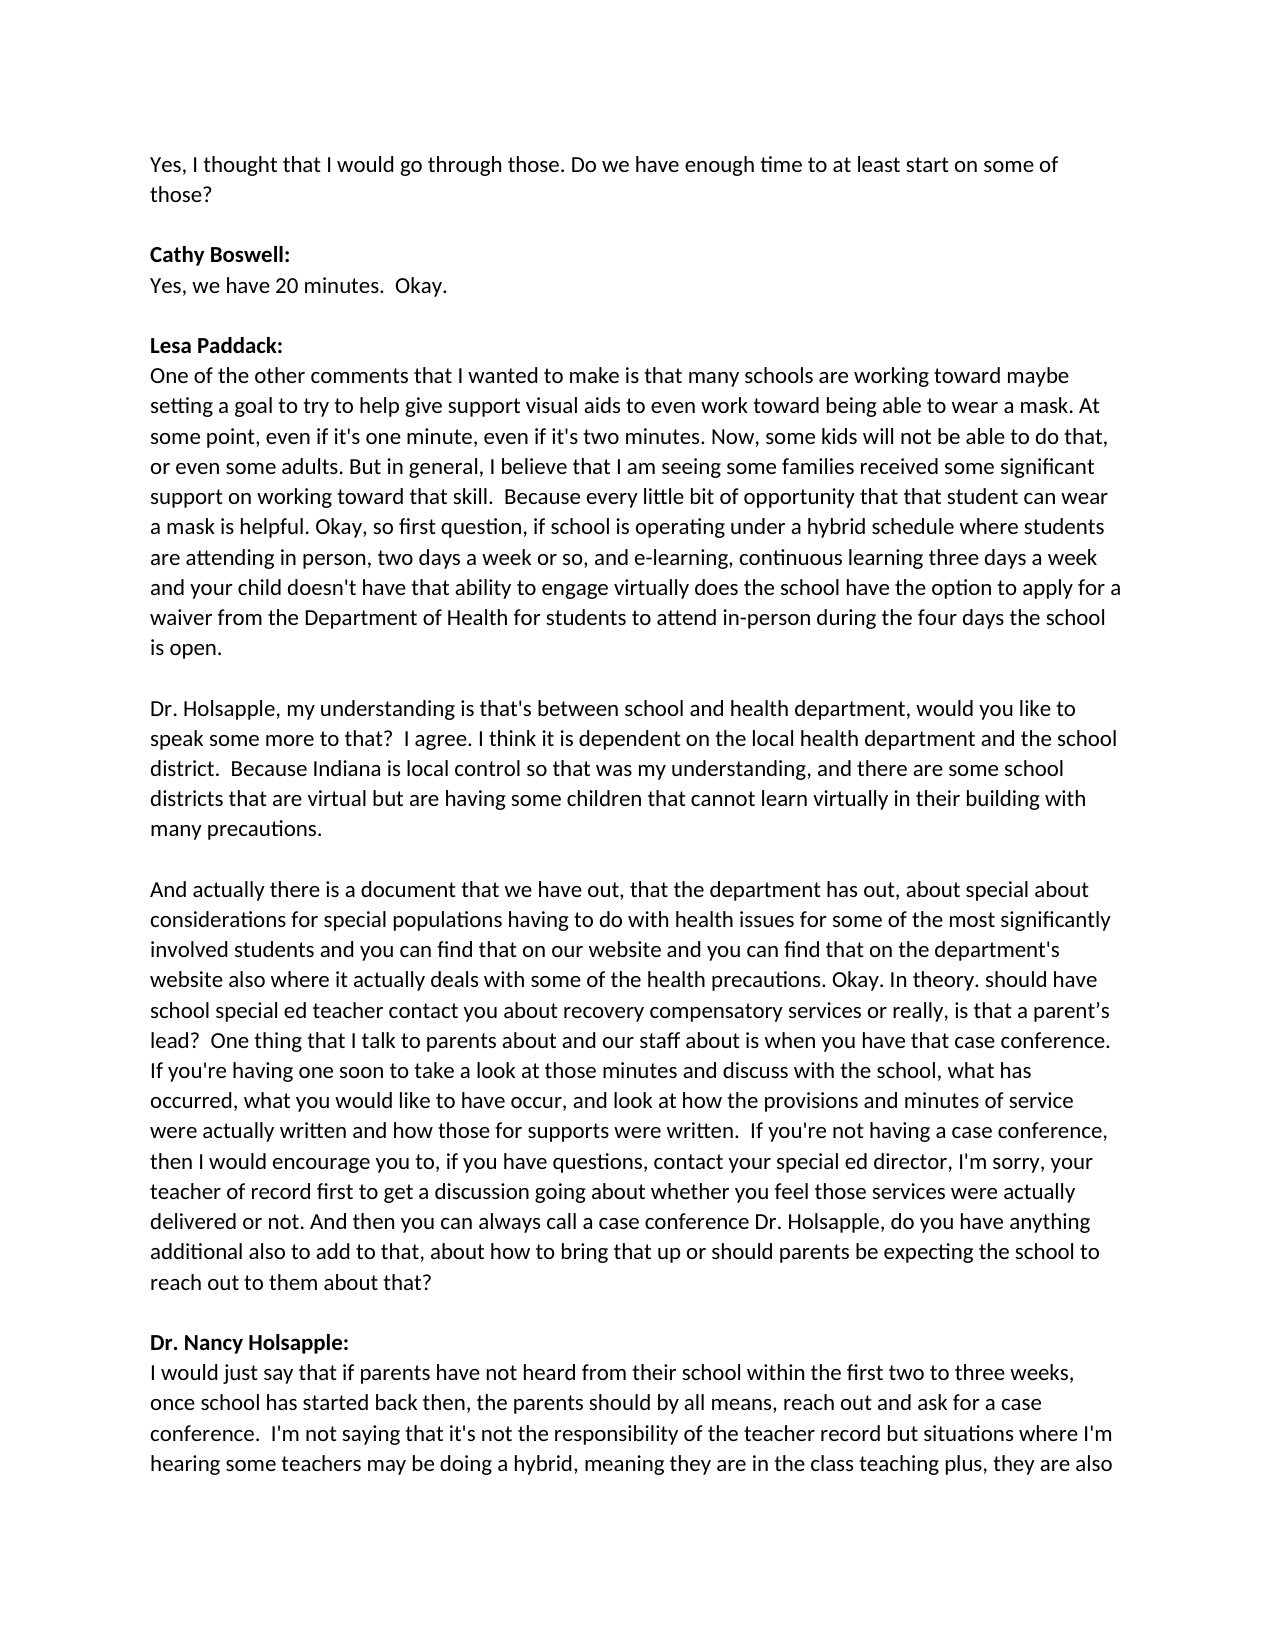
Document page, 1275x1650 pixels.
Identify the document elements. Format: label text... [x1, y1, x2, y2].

text Yes, we have 20 minutes. Okay. [150, 271, 1125, 299]
text One of the other comments that I wanted to make is that many schools are working toward maybe setting a goal to try to help give support visual aids to even work toward being able to wear a mask. At some point, even if it's one minute, even if it's two minutes. Now, some kids will not be able to do that, or even some adults. But in general, I believe that I am seeing some families received some significant support on working toward that skill. Because every little bit of opportunity that that student can wear a mask is helpful. Okay, so first question, if school is operating under a hybrid schedule where students are attending in person, two days a week or so, and e-learning, continuous learning three days a week and your child doesn't have that ability to engage virtually does the school have the option to apply for a waiver from the Department of Health for students to attend in-person during the four days the school is open. [150, 361, 1125, 661]
text And actually there is a document that we have out, that the department has out, about special about considerations for special populations having to do with health issues for some of the most significantly involved students and you can find that on our website and you can find that on the department's website also where it actually deals with some of the health precautions. Okay. In theory. should have school special ed teacher contact you about recovery compensatory services or really, is that a parent’s lead? One thing that I talk to parents about and our staff about is when you have that case conference. If you're having one soon to take a look at those minutes and discuss with the school, what has occurred, what you would like to have occur, and look at how the provisions and minutes of service were actually written and how those for supports were written. If you're not having a case conference, then I would encourage you to, if you have questions, contact your special ed director, I'm sorry, your teacher of record first to get a discussion going about whether you feel those services were actually delivered or not. And then you can always call a case conference Dr. Holsapple, do you have anything additional also to add to that, about how to bring that up or should parents be expecting the school to reach out to them about that? [150, 875, 1125, 1296]
text Lesa Paddack: [150, 331, 1125, 359]
text Yes, I thought that I would go through those. Do we have enough time to at least start on some of those? [150, 150, 1125, 208]
text Dr. Nancy Holsapple: [150, 1328, 1125, 1356]
text Dr. Holsapple, my understanding is that's between school and health department, would you like to speak some more to that? I agree. I think it is dependent on the local health department and the school district. Because Indiana is local control so that was my understanding, and there are some school districts that are virtual but are having some children that cannot learn virtually in their building with many precautions. [150, 694, 1125, 843]
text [150, 1358, 1125, 1477]
text Cathy Boswell: [150, 241, 1125, 269]
